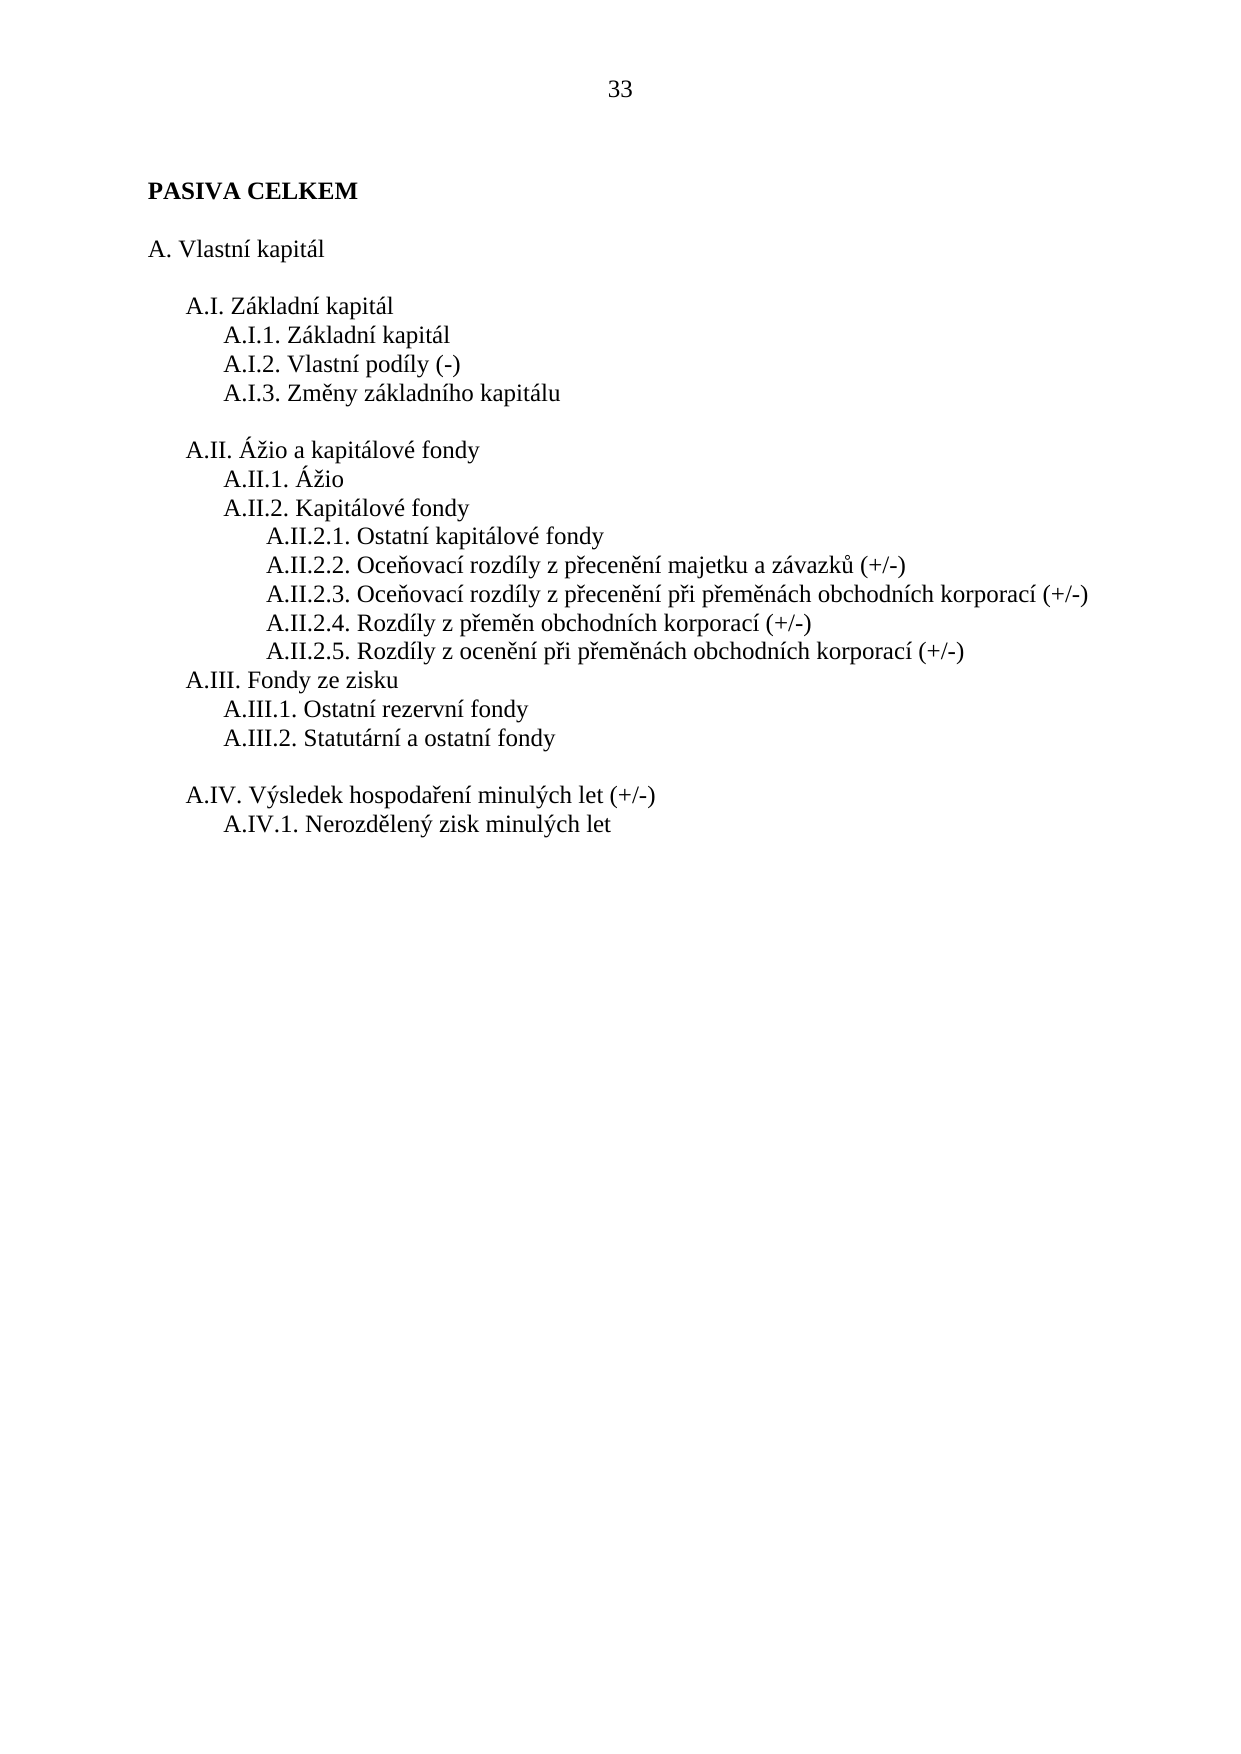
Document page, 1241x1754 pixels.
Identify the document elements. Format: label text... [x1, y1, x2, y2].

text A.III. Fondy ze zisku [148, 665, 1093, 694]
text A.III.1. Ostatní rezervní fondy [148, 694, 1093, 723]
text A.I.3. Změny základního kapitálu [148, 378, 1093, 406]
text A.II.2.5. Rozdíly z ocenění při přeměnách obchodních korporací (+/-) [148, 636, 1093, 665]
text A.II.2.3. Oceňovací rozdíly z přecenění při přeměnách obchodních korporací (+/-) [148, 579, 1093, 608]
text PASIVA CELKEM [148, 176, 1093, 205]
text A.I.2. Vlastní podíly (-) [148, 349, 1093, 378]
text A.II. Ážio a kapitálové fondy [148, 435, 1093, 464]
text A.III.2. Statutární a ostatní fondy [148, 723, 1093, 751]
text A.II.2. Kapitálové fondy [148, 493, 1093, 521]
text A.I.1. Základní kapitál [148, 320, 1093, 349]
text A.II.2.4. Rozdíly z přeměn obchodních korporací (+/-) [148, 608, 1093, 636]
text A. Vlastní kapitál [148, 234, 1093, 263]
text A.II.1. Ážio [148, 464, 1093, 493]
text A.II.2.1. Ostatní kapitálové fondy [148, 521, 1093, 550]
text A.II.2.2. Oceňovací rozdíly z přecenění majetku a závazků (+/-) [148, 550, 1093, 579]
text A.I. Základní kapitál [148, 291, 1093, 320]
text A.IV.1. Nerozdělený zisk minulých let [148, 809, 1093, 838]
text A.IV. Výsledek hospodaření minulých let (+/-) [148, 780, 1093, 809]
